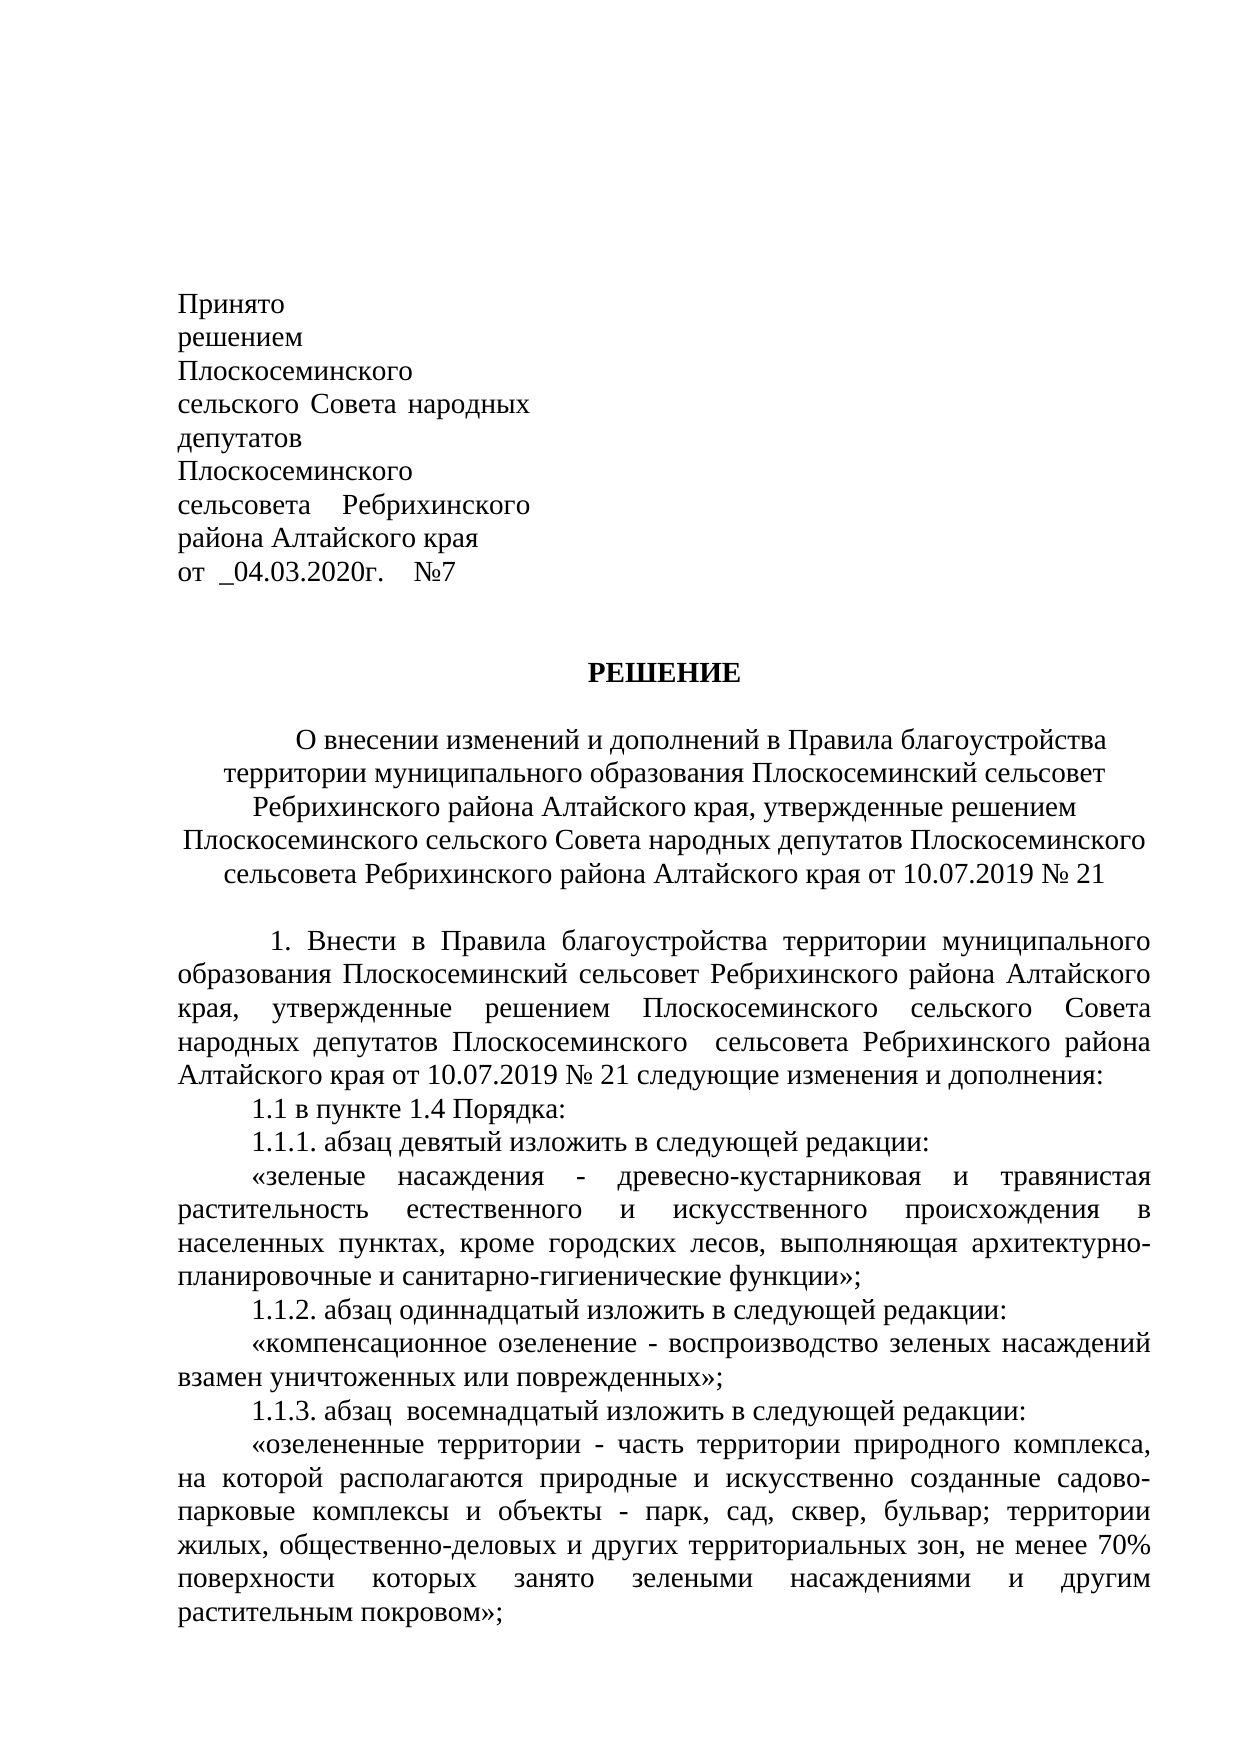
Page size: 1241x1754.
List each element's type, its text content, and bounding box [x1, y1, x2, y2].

text решением Плоскосеминского сельского Совета народных депутатов Плоскосеминского сельсовета Ребрихинского района Алтайского края [177, 319, 530, 554]
text 1.1 в пункте 1.4 Порядка: [177, 1091, 1152, 1124]
text 1. Внести в Правила благоустройства территории муниципального образования Плоскосеминский сельсовет Ребрихинского района Алтайского края, утвержденные решением Плоскосеминского сельского Совета народных депутатов Плоскосеминского сельсовета Ребрихинского района Алтайского края от 10.07.2019 № 21 следующие изменения и дополнения: [177, 923, 1152, 1091]
text 1.1.2. абзац одиннадцатый изложить в следующей редакции: [177, 1292, 1152, 1326]
text от _04.03.2020г. №7 [177, 554, 530, 588]
text О внесении изменений и дополнений в Правила благоустройства территории муниципального образования Плоскосеминский сельсовет Ребрихинского района Алтайского края, утвержденные решением Плоскосеминского сельского Совета народных депутатов Плоскосеминского сельсовета Ребрихинского района Алтайского края от 10.07.2019 № 21 [177, 722, 1152, 889]
text «озелененные территории - часть территории природного комплекса, на которой располагаются природные и искусственно созданные садово-парковые комплексы и объекты - парк, сад, сквер, бульвар; территории жилых, общественно-деловых и других территориальных зон, не менее 70% поверхности которых занято зелеными насаждениями и другим растительным покровом»; [177, 1426, 1152, 1627]
text Принято [177, 286, 530, 319]
text 1.1.1. абзац девятый изложить в следующей редакции: [177, 1124, 1152, 1158]
text «зеленые насаждения - древесно-кустарниковая и травянистая растительность естественного и искусственного происхождения в населенных пунктах, кроме городских лесов, выполняющая архитектурно-планировочные и санитарно-гигиенические функции»; [177, 1158, 1152, 1292]
text 1.1.3. абзац восемнадцатый изложить в следующей редакции: [177, 1393, 1152, 1426]
text РЕШЕНИЕ [177, 655, 1152, 688]
text «компенсационное озеленение - воспроизводство зеленых насаждений взамен уничтоженных или поврежденных»; [177, 1326, 1152, 1393]
